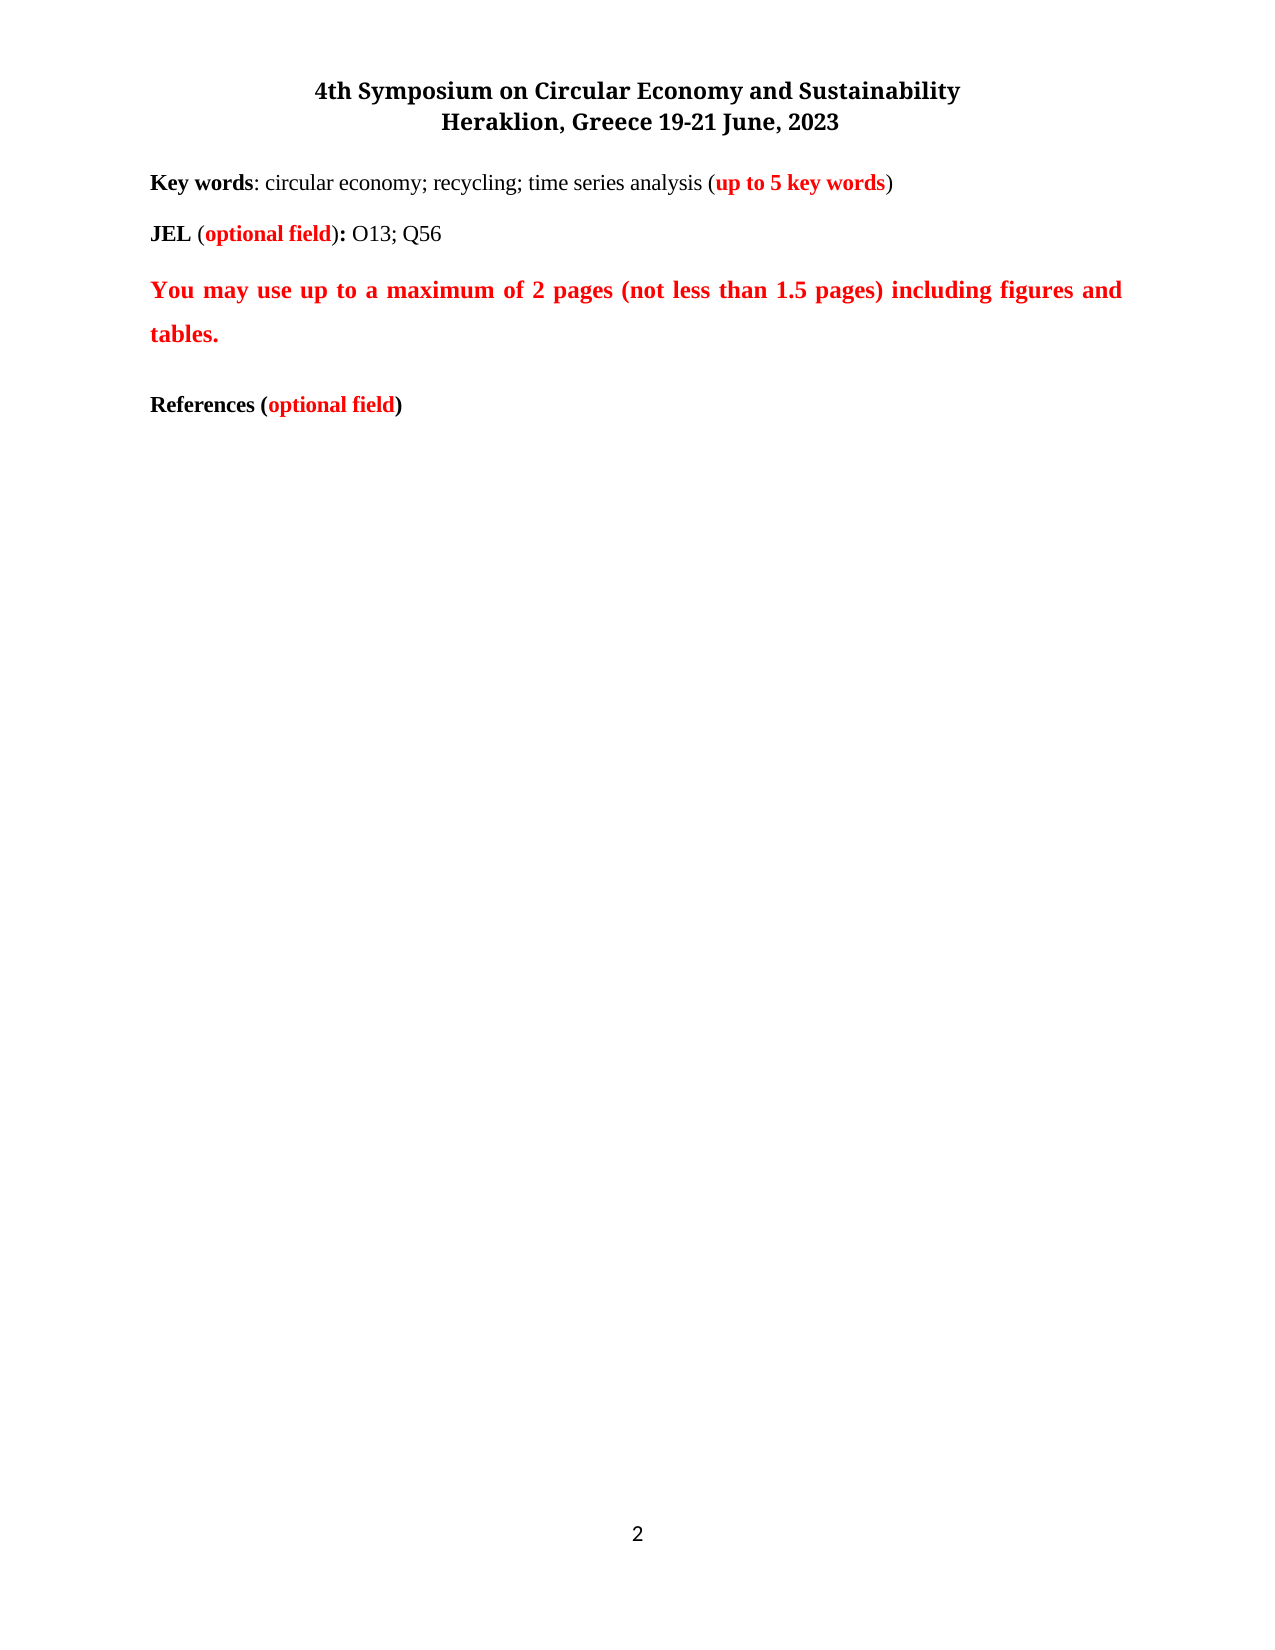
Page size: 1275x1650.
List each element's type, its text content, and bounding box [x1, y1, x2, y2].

text JEL (optional field): O13; Q56 [150, 220, 1125, 246]
text You may use up to a maximum of 2 pages (not less than 1.5 pages) including figures and tables. [150, 276, 1125, 347]
text Key words: circular economy; recycling; time series analysis (up to 5 key words) [150, 169, 1125, 195]
text References (optional field) [150, 391, 1125, 417]
